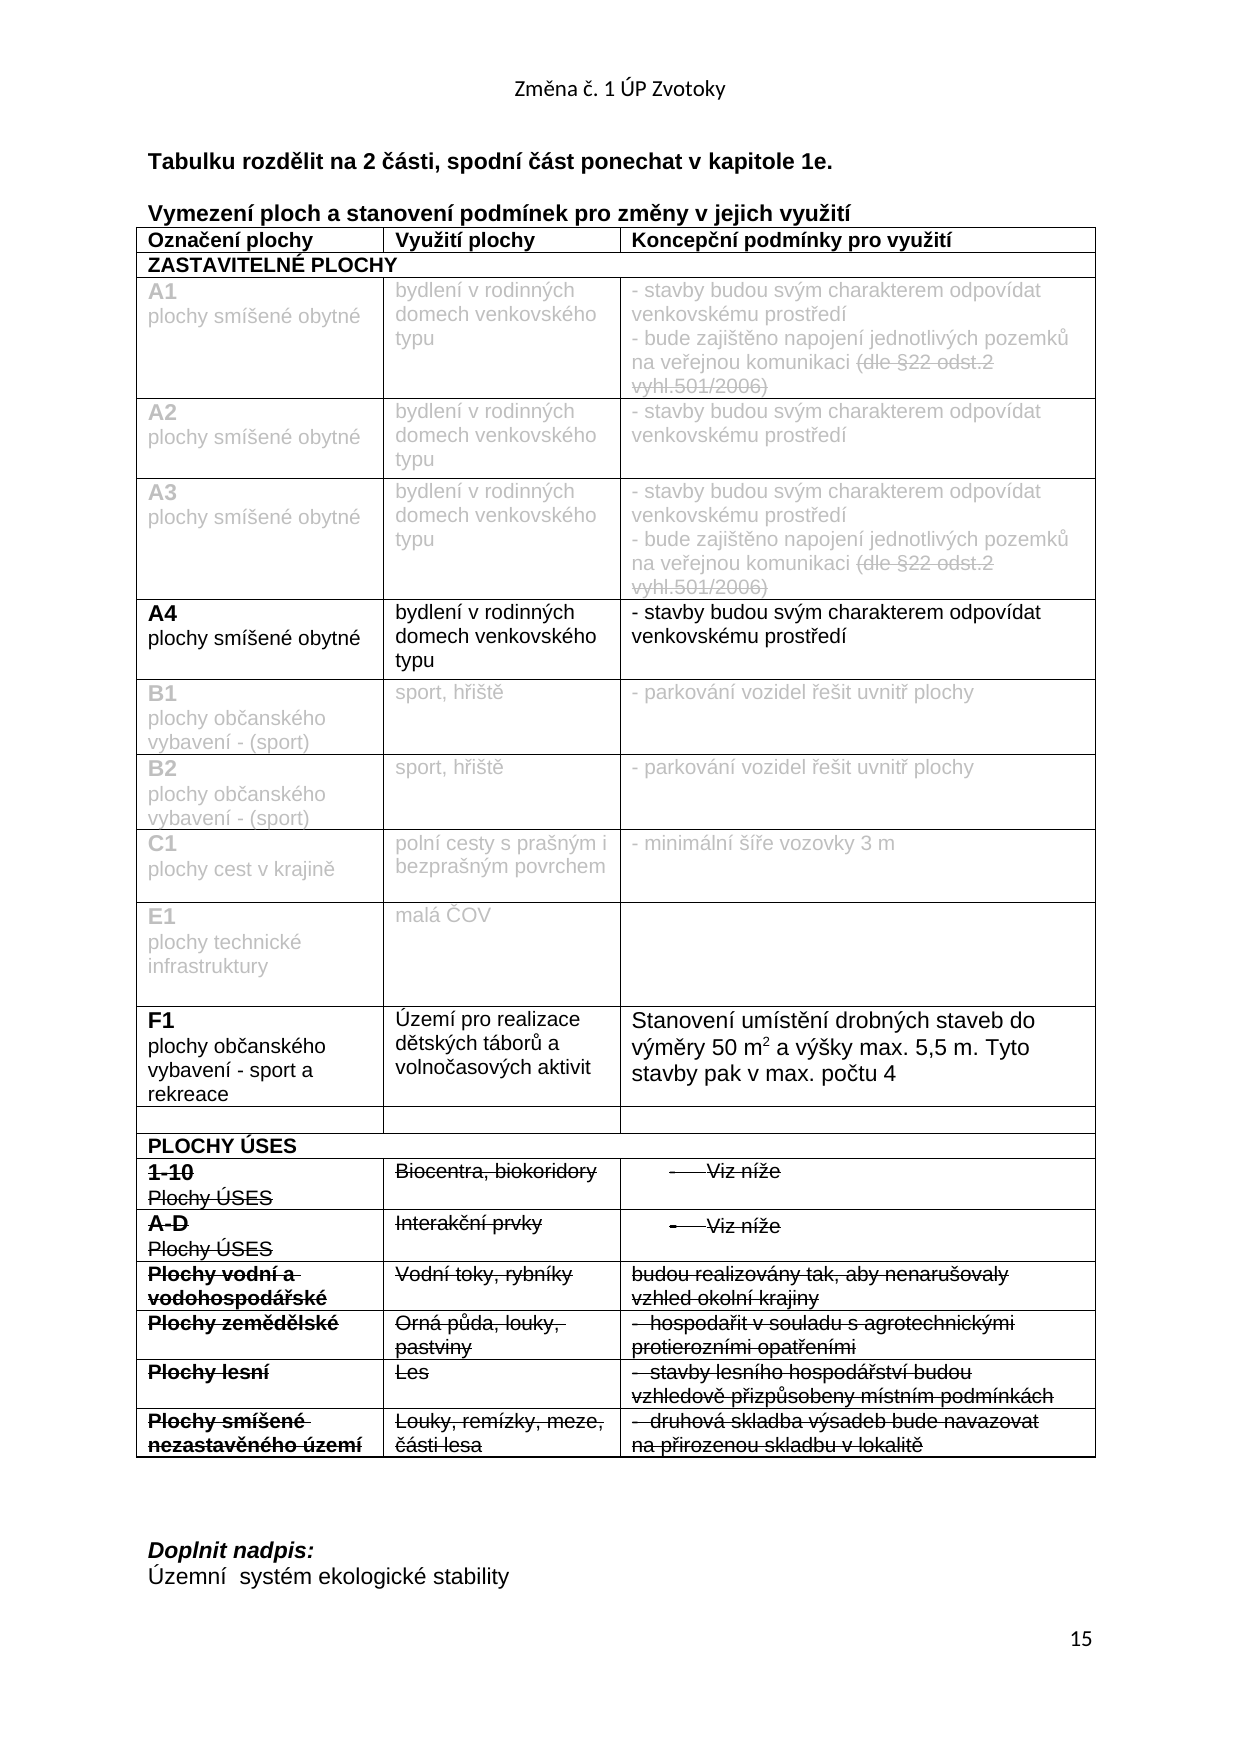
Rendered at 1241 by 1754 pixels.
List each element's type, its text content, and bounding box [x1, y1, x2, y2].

table_cell Plochy vodní a vodohospodářské [137, 1262, 383, 1309]
table_cell [621, 1107, 1095, 1133]
table_cell B1 plochy občanského vybavení - (sport) [137, 680, 383, 754]
table_cell [137, 1107, 383, 1133]
table_cell Biocentra, biokoridory [384, 1159, 620, 1209]
table_cell A-D Plochy ÚSES [137, 1210, 383, 1261]
table_cell - parkování vozidel řešit uvnitř plochy [621, 680, 1095, 754]
table_cell malá ČOV [384, 903, 620, 1006]
text Tabulku rozdělit na 2 části, spodní část ponechat v kapitole 1e. [148, 148, 1092, 174]
table_cell C1 plochy cest v krajině [137, 830, 383, 902]
table_cell budou realizovány tak, aby nenarušovaly vzhled okolní krajiny [621, 1262, 1095, 1309]
table_cell Území pro realizace dětských táborů a volnočasových aktivit [384, 1007, 620, 1106]
text Doplnit nadpis: [148, 1537, 1092, 1563]
table_cell A4 plochy smíšené obytné [137, 600, 383, 679]
table_cell Stanovení umístění drobných staveb do výměry 50 m2 a výšky max. 5,5 m. Tyto stavby pak v max. počtu 4 [621, 1007, 1095, 1106]
table_cell A2 plochy smíšené obytné [137, 399, 383, 478]
table_cell Orná půda, louky, pastviny [384, 1311, 620, 1358]
table_cell polní cesty s prašným i bezprašným povrchem [384, 830, 620, 902]
table_cell - stavby lesního hospodářství budou vzhledově přizpůsobeny místním podmínkách [621, 1360, 1095, 1407]
table_cell - hospodařit v souladu s agrotechnickými protierozními opatřeními [621, 1311, 1095, 1358]
table_cell [621, 903, 1095, 1006]
table_cell Vodní toky, rybníky [384, 1262, 620, 1309]
table_cell A1 plochy smíšené obytné [137, 278, 383, 398]
table_cell sport, hřiště [384, 680, 620, 754]
table_cell Plochy zemědělské [137, 1311, 383, 1358]
table_cell A3 plochy smíšené obytné [137, 479, 383, 598]
table_cell ZASTAVITELNÉ PLOCHY [137, 253, 1095, 277]
table_cell E1 plochy technické infrastruktury [137, 903, 383, 1006]
table_cell Plochy smíšené nezastavěného území [137, 1409, 383, 1456]
table_cell bydlení v rodinných domech venkovského typu [384, 600, 620, 679]
table_cell bydlení v rodinných domech venkovského typu [384, 278, 620, 398]
table_cell - druhová skladba výsadeb bude navazovat na přirozenou skladbu v lokalitě [621, 1409, 1095, 1456]
table_cell - stavby budou svým charakterem odpovídat venkovskému prostředí [621, 600, 1095, 679]
table_cell bydlení v rodinných domech venkovského typu [384, 479, 620, 598]
table_cell Plochy lesní [137, 1360, 383, 1407]
table_cell - stavby budou svým charakterem odpovídat venkovskému prostředí - bude zajištěno napojení jednotlivých pozemků na veřejnou komunikaci (dle §22 odst.2 vyhl.501/2006) [621, 278, 1095, 398]
table_cell Les [384, 1360, 620, 1407]
table_header Koncepční podmínky pro využití [621, 228, 1095, 252]
table_cell bydlení v rodinných domech venkovského typu [384, 399, 620, 478]
table_cell Viz níže [621, 1159, 1095, 1209]
text Vymezení ploch a stanovení podmínek pro změny v jejich využití [148, 200, 1092, 227]
table_cell B2 plochy občanského vybavení - (sport) [137, 755, 383, 829]
table_cell sport, hřiště [384, 755, 620, 829]
table_cell - stavby budou svým charakterem odpovídat venkovskému prostředí [621, 399, 1095, 478]
table_cell PLOCHY ÚSES [137, 1134, 1095, 1158]
table_cell 1-10 Plochy ÚSES [137, 1159, 383, 1209]
table_cell - parkování vozidel řešit uvnitř plochy [621, 755, 1095, 829]
table_cell F1 plochy občanského vybavení - sport a rekreace [137, 1007, 383, 1106]
table_cell - stavby budou svým charakterem odpovídat venkovskému prostředí - bude zajištěno napojení jednotlivých pozemků na veřejnou komunikaci (dle §22 odst.2 vyhl.501/2006) [621, 479, 1095, 598]
table_cell Interakční prvky [384, 1210, 620, 1261]
table_cell Viz níže [621, 1210, 1095, 1261]
table_cell Louky, remízky, meze, části lesa [384, 1409, 620, 1456]
table_cell - minimální šíře vozovky 3 m [621, 830, 1095, 902]
table_cell [384, 1107, 620, 1133]
table_header Označení plochy [137, 228, 383, 252]
table_header Využití plochy [384, 228, 620, 252]
text Územní systém ekologické stability [148, 1563, 1092, 1589]
